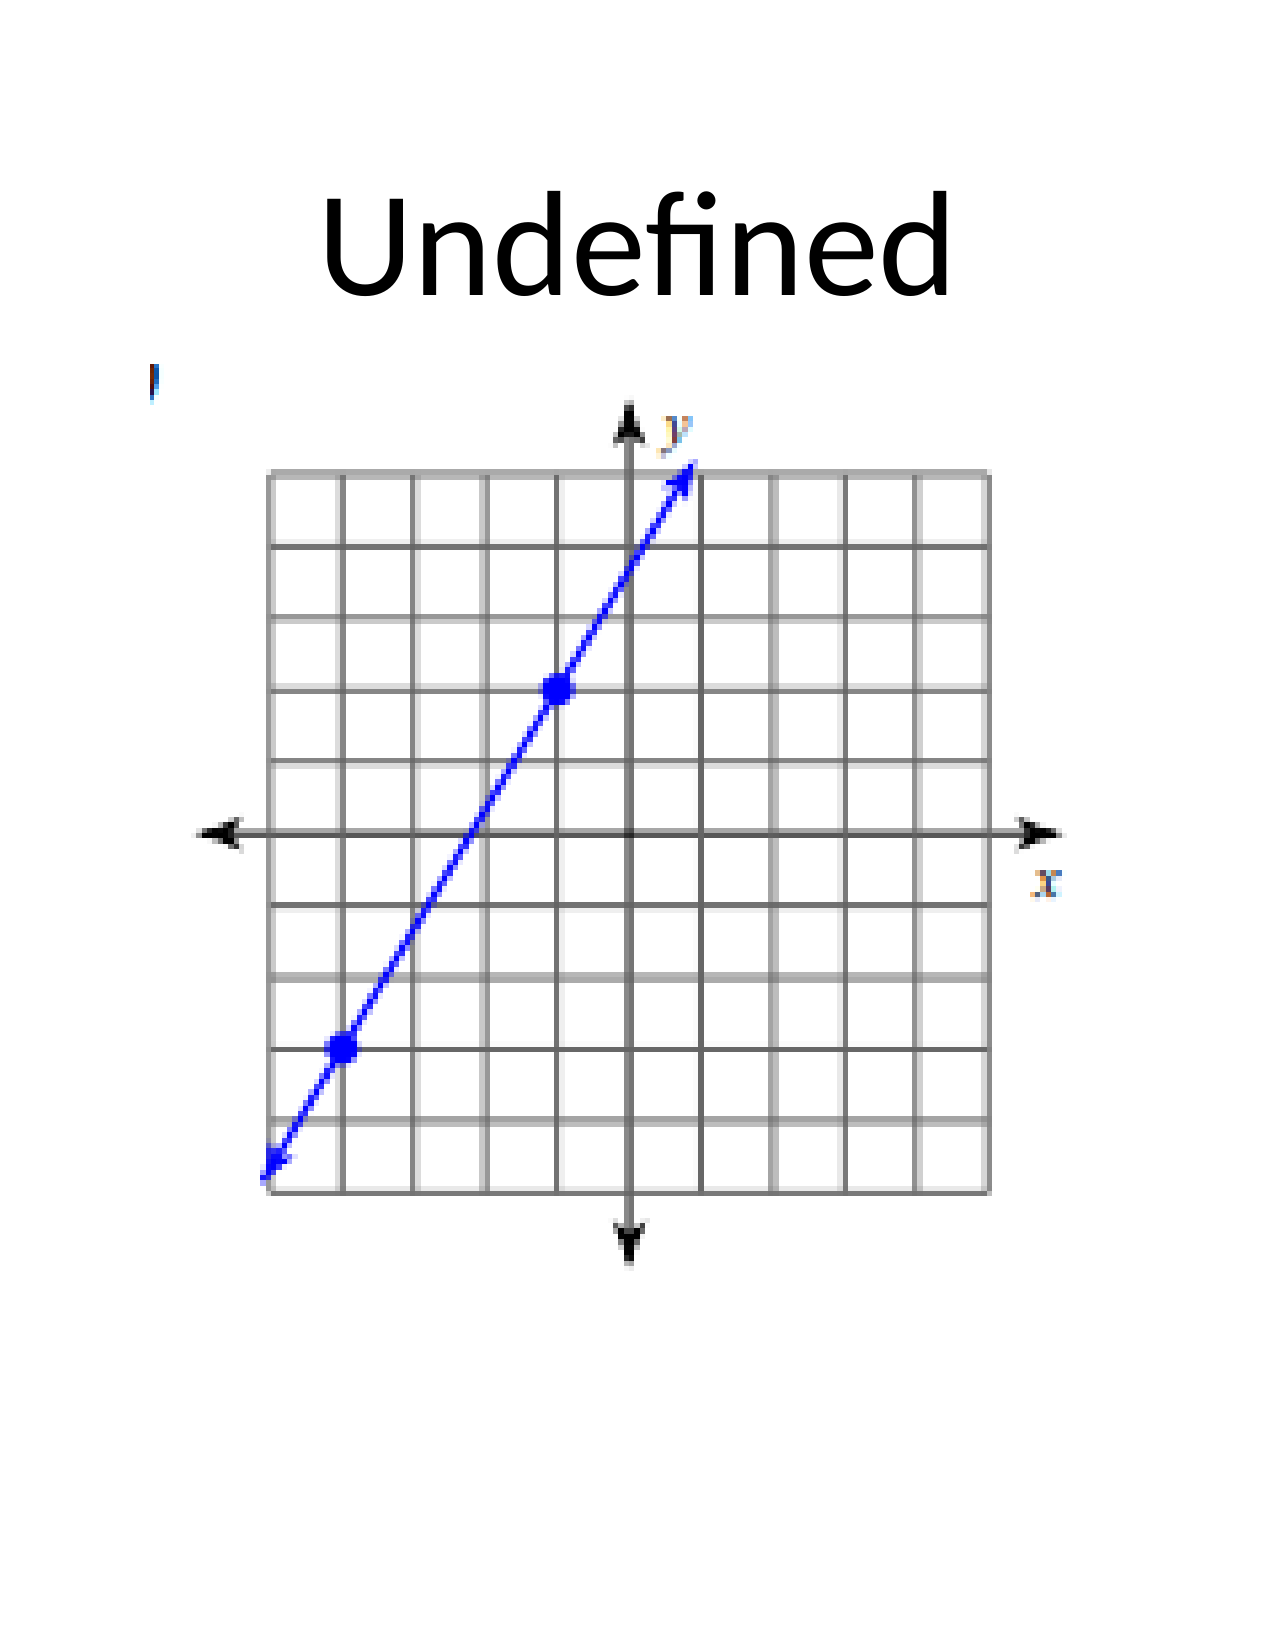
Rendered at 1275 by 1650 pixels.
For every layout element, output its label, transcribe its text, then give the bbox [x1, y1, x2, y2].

picture [150, 364, 1113, 1340]
text Undefined [150, 150, 1125, 333]
